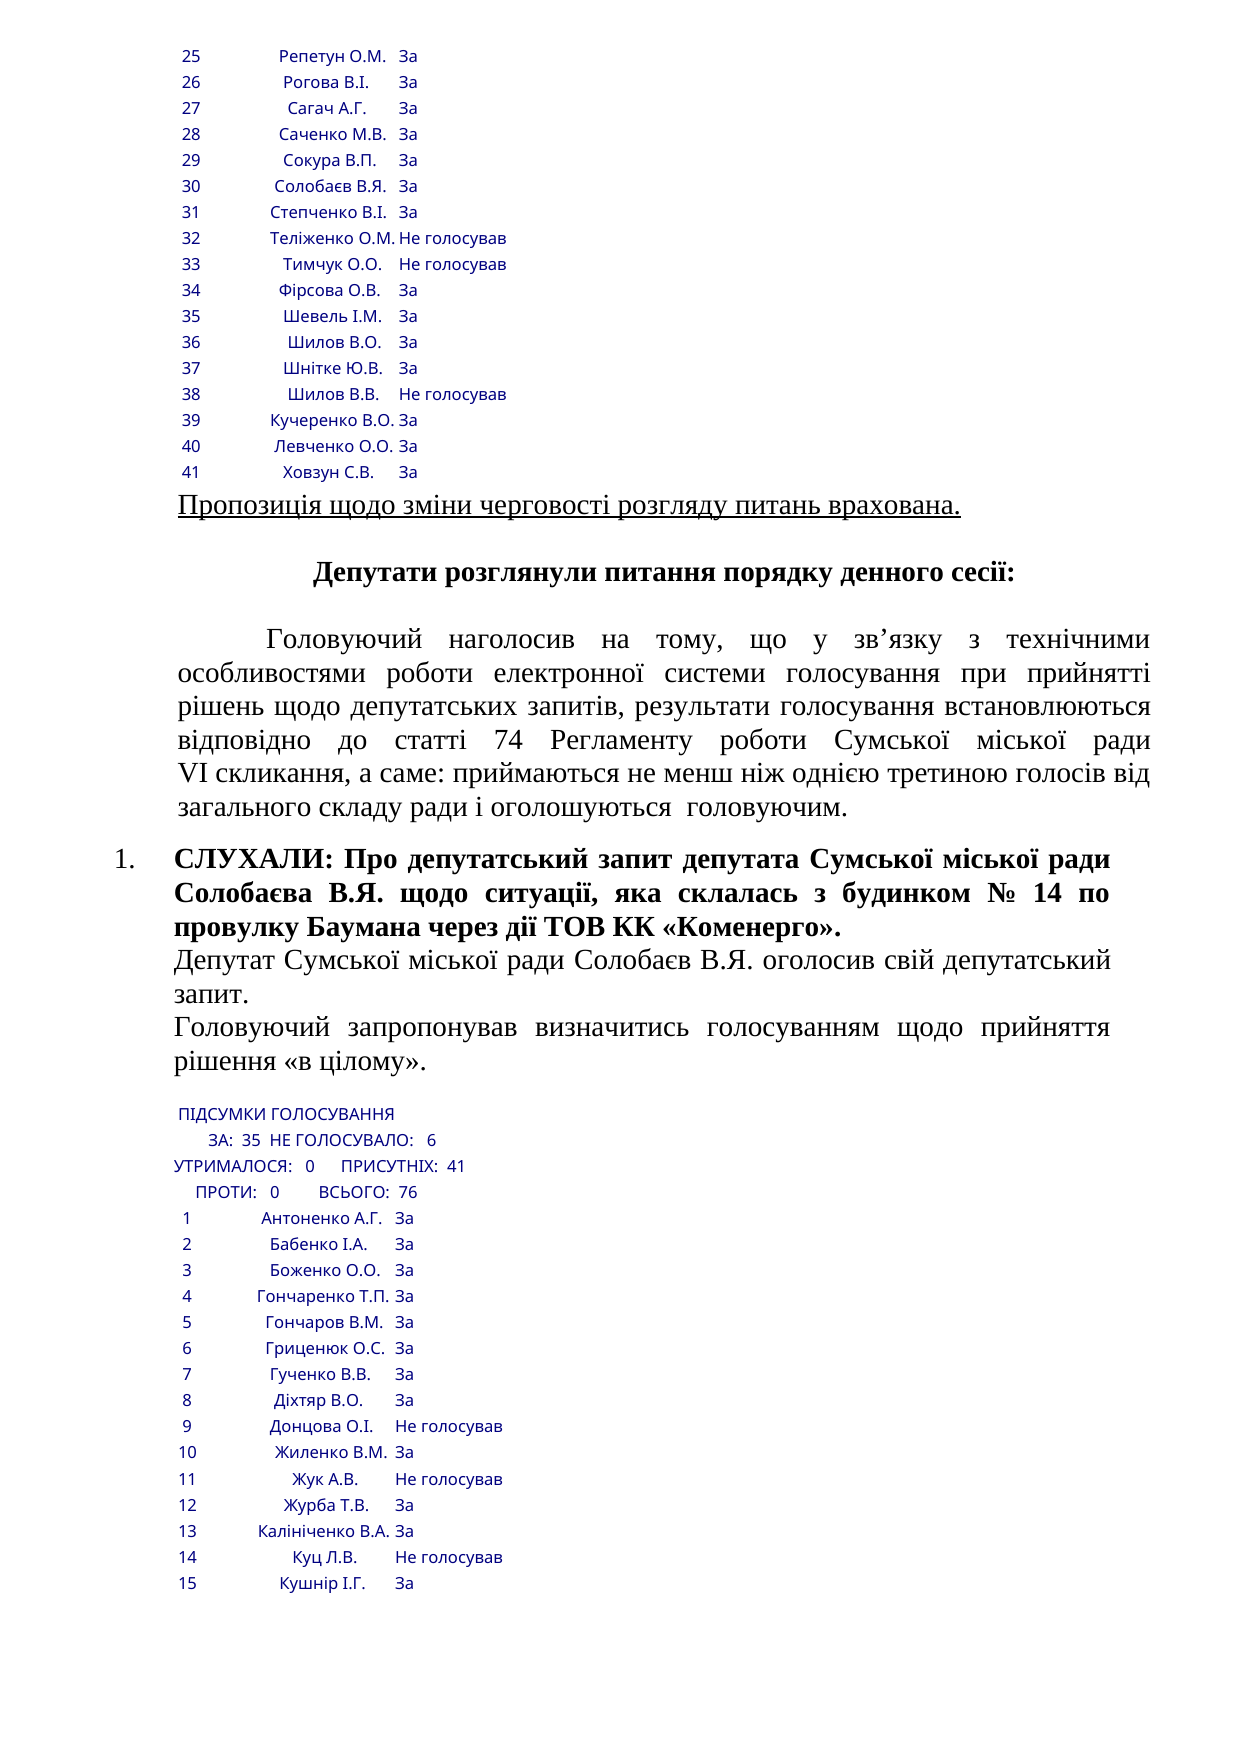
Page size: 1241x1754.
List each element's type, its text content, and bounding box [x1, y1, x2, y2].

text 27 Сагач А.Г. За [177, 96, 1152, 119]
text 26 Рогова В.І. За [177, 70, 1152, 93]
text 31 Степченко В.І. За [177, 201, 1152, 223]
text 37 Шнітке Ю.В. За [177, 357, 1152, 379]
text 36 Шилов В.О. За [177, 331, 1152, 353]
text 40 Левченко О.О. За [177, 435, 1152, 458]
text 34 Фірсова О.В. За [177, 279, 1152, 301]
text Головуючий наголосив на тому, що у зв’язку з технічними особливостями роботи електронної системи голосування при прийнятті рішень щодо депутатських запитів, результати голосування встановлюються відповідно до статті 74 Регламенту роботи Сумської міської ради VI скликання, а саме: приймаються не менш ніж однією третиною голосів від загального складу ради і оголошуються головуючим. [177, 621, 1152, 822]
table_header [162, 842, 1122, 1619]
text Пропозиція щодо зміни черговості розгляду питань врахована. [177, 487, 1152, 521]
text 33 Тимчук О.О. Не голосував [177, 253, 1152, 275]
text 32 Теліженко О.М. Не голосував [177, 227, 1152, 249]
text 25 Репетун О.М. За [177, 44, 1152, 67]
table_header [102, 842, 162, 1619]
text 41 Ховзун С.В. За [177, 461, 1152, 484]
text 38 Шилов В.В. Не голосував [177, 383, 1152, 406]
text Депутати розглянули питання порядку денного сесії: [177, 554, 1152, 588]
text 28 Саченко М.В. За [177, 122, 1152, 145]
text 29 Сокура В.П. За [177, 148, 1152, 171]
text 35 Шевель І.М. За [177, 305, 1152, 327]
text 39 Кучеренко В.О. За [177, 409, 1152, 432]
text 30 Солобаєв В.Я. За [177, 174, 1152, 197]
